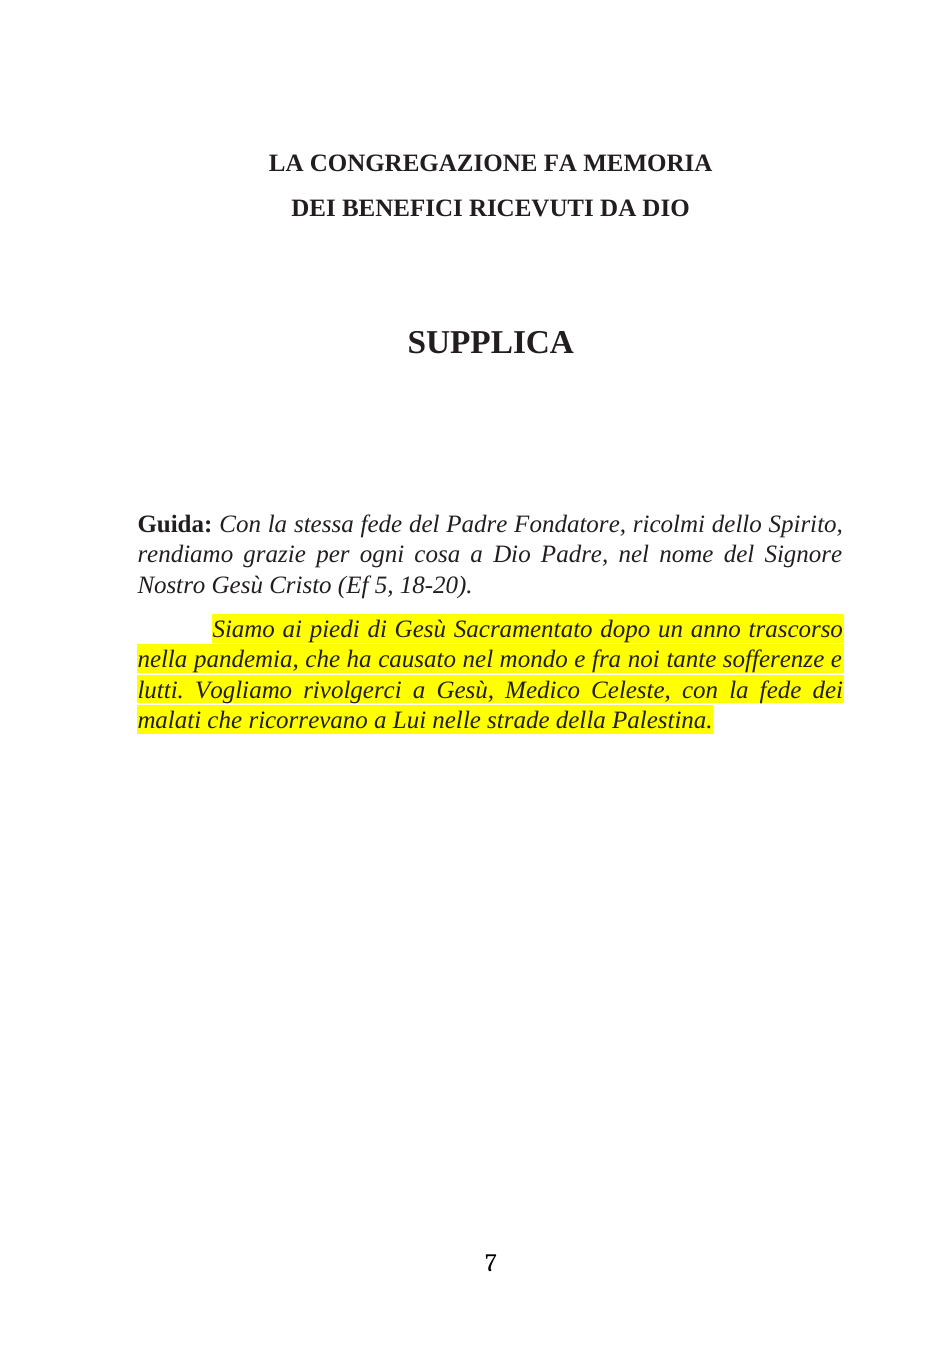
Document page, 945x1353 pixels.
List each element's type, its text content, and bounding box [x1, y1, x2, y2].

text La CongRegaZione Fa MeMoRiA [137, 147, 844, 177]
text Dei BeneFiCi RiCeVUTi Da DiO [137, 191, 844, 222]
text Siamo ai piedi di Gesù Sacramentato dopo un anno trascorso nella pandemia, che ha causato nel mondo e fra noi tante sofferenze e lutti. Vogliamo rivolgerci a Gesù, Medico Celeste, con la fede dei malati che ricorrevano a Lui nelle strade della Palestina. [137, 703, 844, 734]
text SUPPLICA [137, 322, 844, 360]
text Guida: Con la stessa fede del Padre Fondatore, ricolmi dello Spirito, rendiamo grazie per ogni cosa a Dio Padre, nel nome del Signore Nostro Gesù Cristo (Ef 5, 18-20). [137, 507, 844, 598]
text Siamo ai piedi di Gesù Sacramentato dopo un anno trascorso nella pandemia, che ha causato nel mondo e fra noi tante sofferenze e lutti. Vogliamo rivolgerci a Gesù, Medico Celeste, con la fede dei malati che ricorrevano a Lui nelle strade della Palestina. [137, 612, 844, 644]
